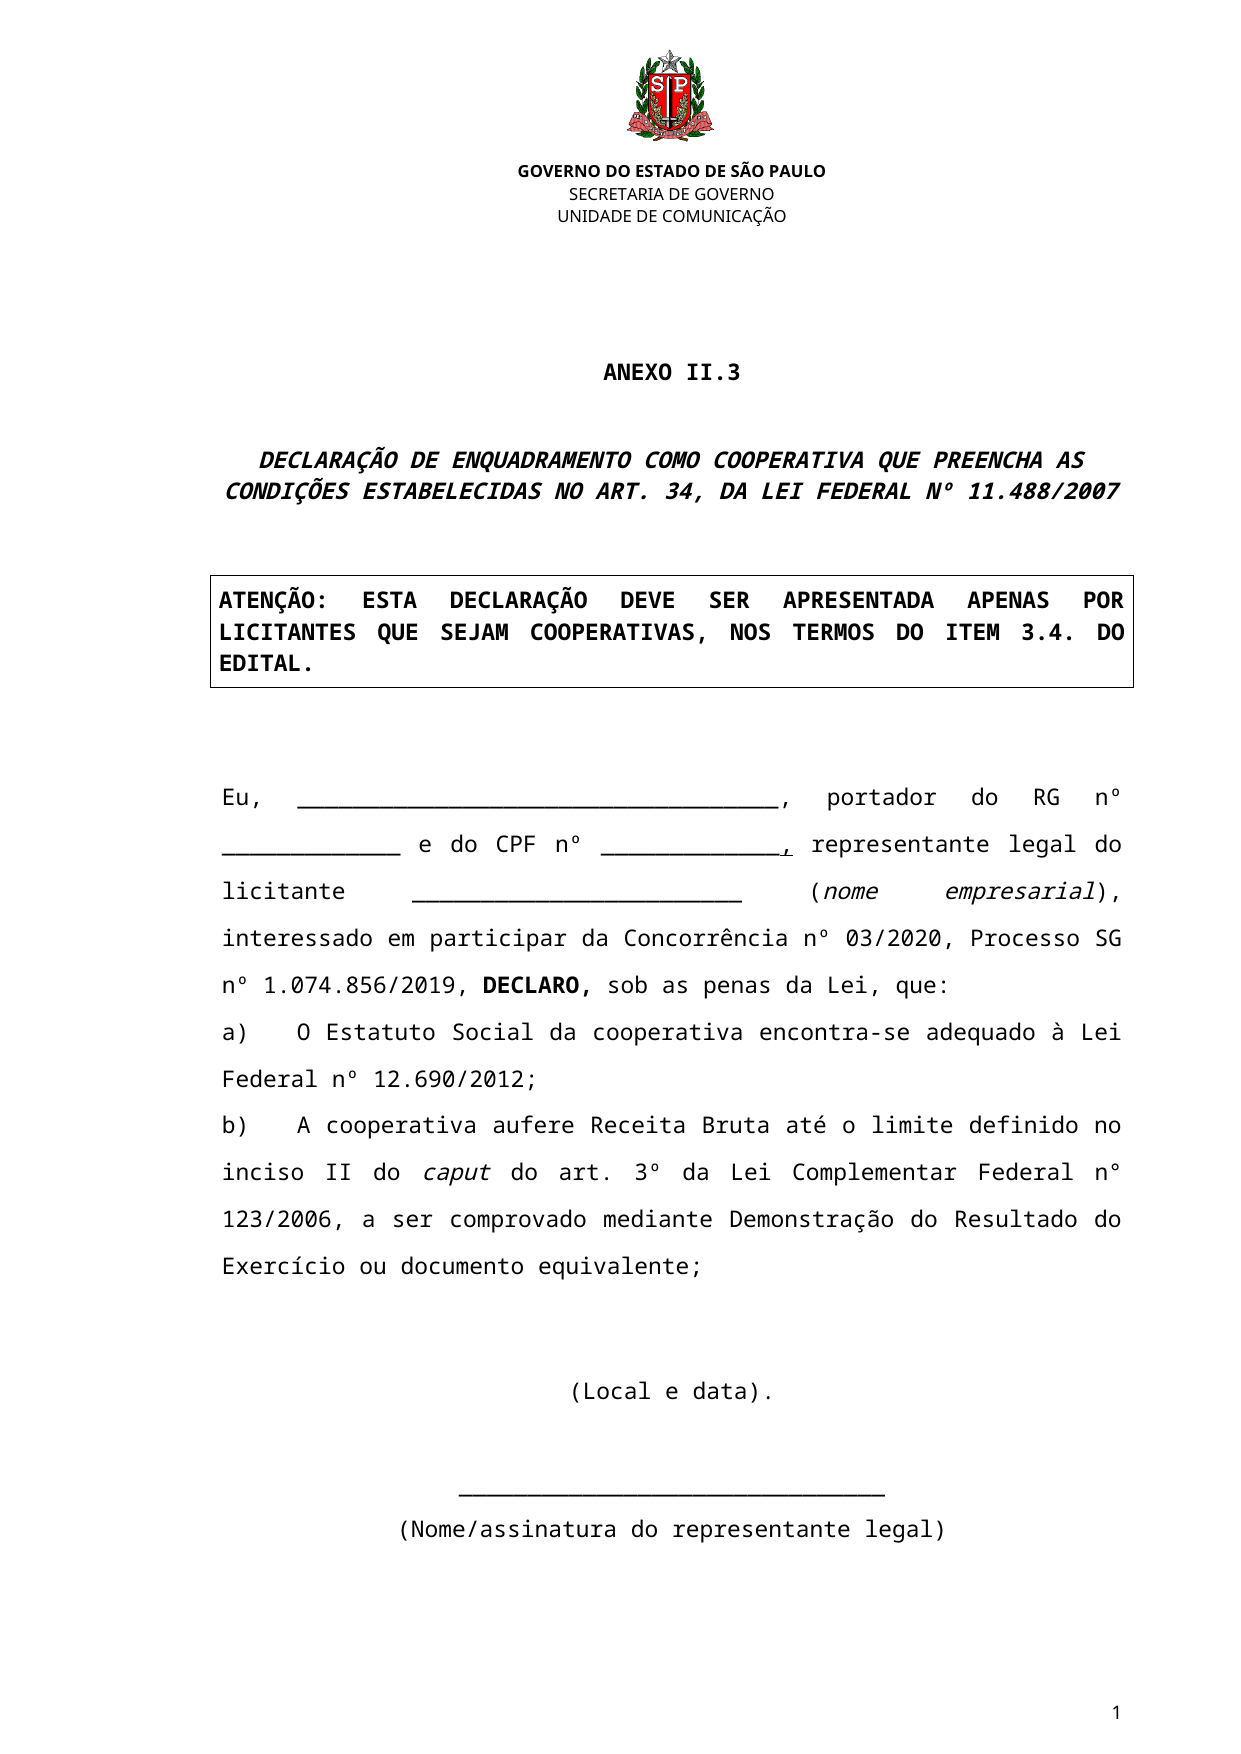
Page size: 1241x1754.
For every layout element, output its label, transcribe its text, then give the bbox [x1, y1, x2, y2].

text ANEXO II.3 [222, 356, 1122, 388]
text Eu, ___________________________________, portador do RG nº _____________ e do CPF nº _____________, representante legal do licitante ________________________ (nome empresarial), interessado em participar da Concorrência nº 03/2020, Processo SG nº 1.074.856/2019, DECLARO, sob as penas da Lei, que: [222, 781, 1122, 1000]
subtitle DECLARAÇÃO DE ENQUADRAMENTO COMO COOPERATIVA QUE PREENCHA AS CONDIÇÕES ESTABELECIDAS NO ART. 34, DA LEI FEDERAL Nº 11.488/2007 [222, 444, 1122, 506]
title (Nome/assinatura do representante legal) [222, 1513, 1122, 1544]
text _______________________________ [222, 1469, 1122, 1500]
table_header ATENÇÃO: ESTA DECLARAÇÃO DEVE SER APRESENTADA APENAS POR LICITANTES QUE SEJAM COOPERATIVAS, NOS TERMOS DO ITEM 3.4. DO EDITAL. [211, 576, 1133, 687]
list O Estatuto Social da cooperativa encontra-se adequado à Lei Federal nº 12.690/2012; [222, 1016, 1122, 1094]
text (Local e data). [222, 1375, 1122, 1406]
picture [626, 47, 715, 143]
list A cooperativa aufere Receita Bruta até o limite definido no inciso II do caput do art. 3º da Lei Complementar Federal n° 123/2006, a ser comprovado mediante Demonstração do Resultado do Exercício ou documento equivalente; [222, 1109, 1122, 1281]
